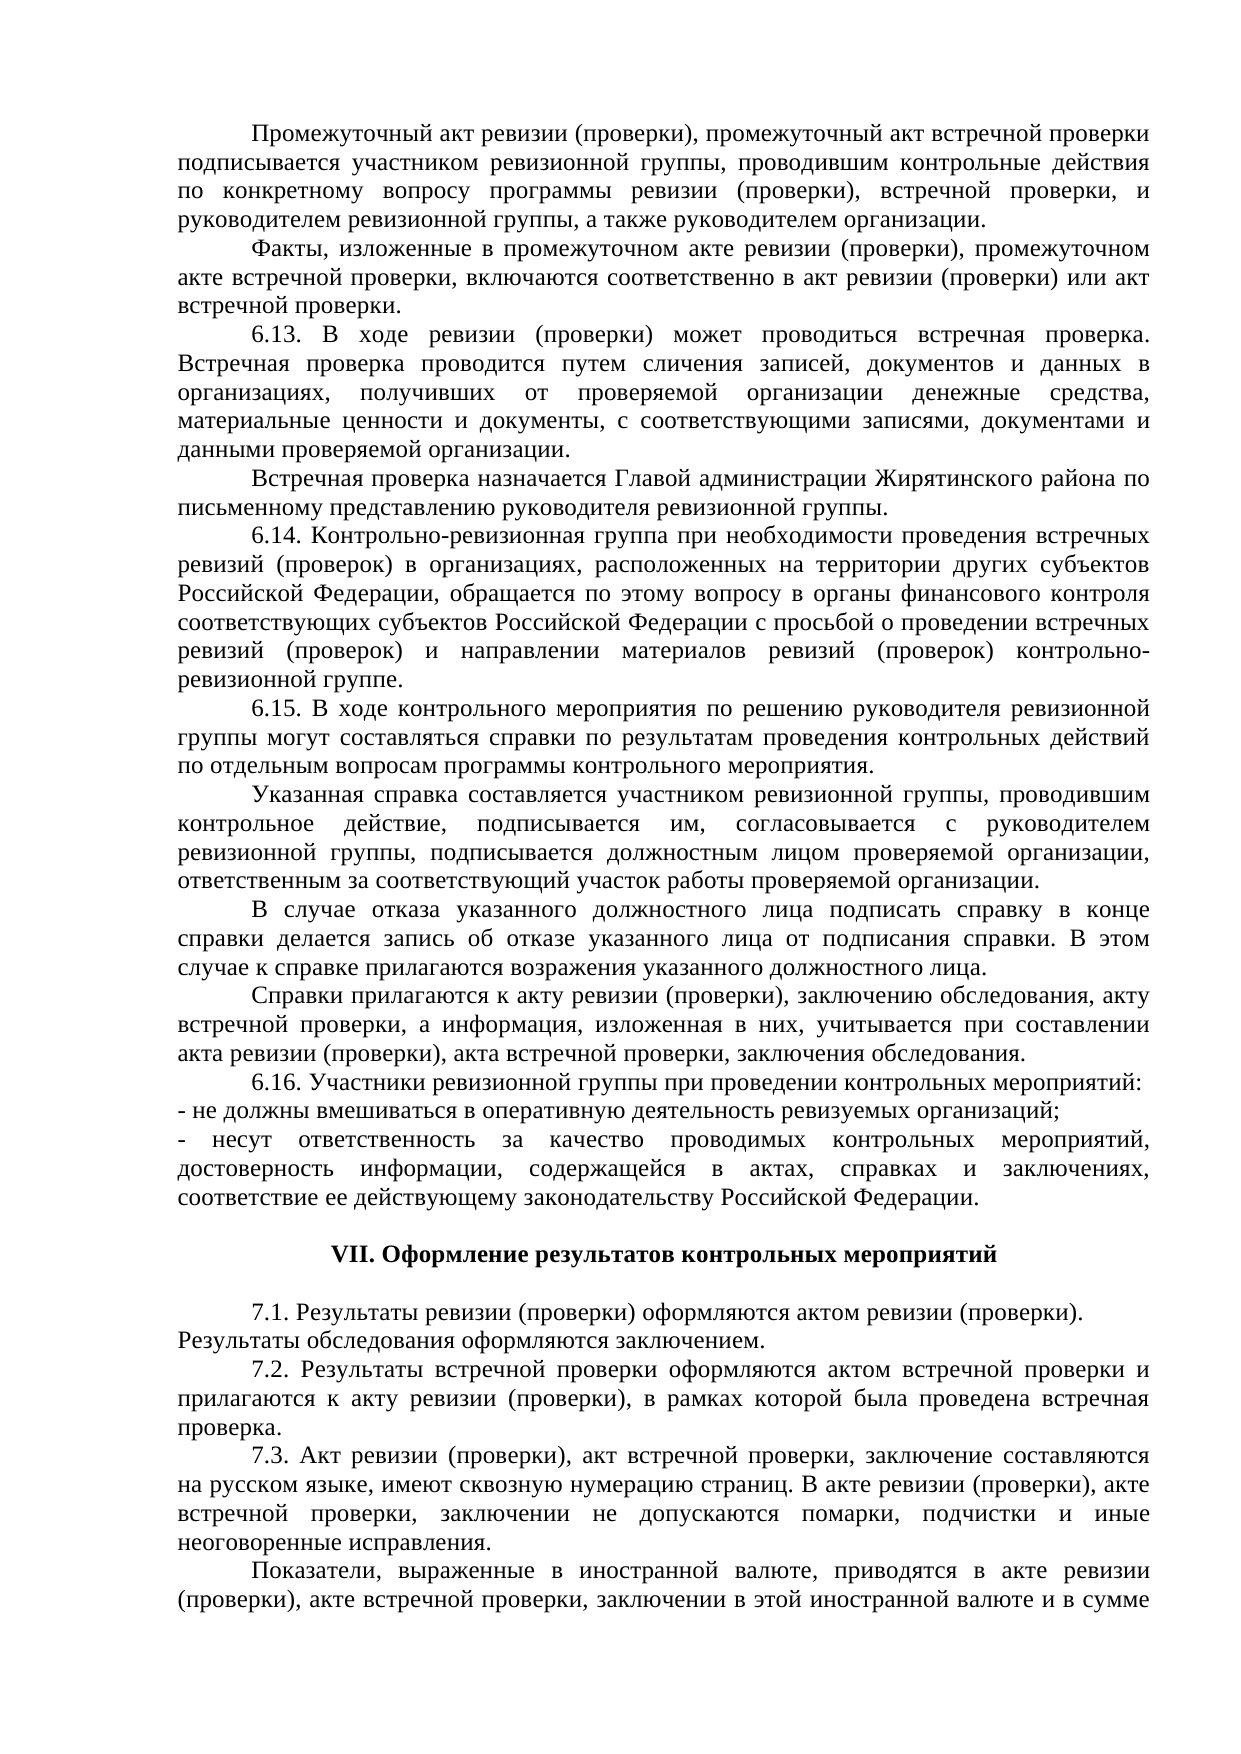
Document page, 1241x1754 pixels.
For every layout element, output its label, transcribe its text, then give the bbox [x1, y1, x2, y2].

text Факты, изложенные в промежуточном акте ревизии (проверки), промежуточном акте встречной проверки, включаются соответственно в акт ревизии (проверки) или акт встречной проверки. [177, 233, 1152, 319]
text VII. Оформление результатов контрольных мероприятий [177, 1239, 1152, 1268]
text В случае отказа указанного должностного лица подписать справку в конце справки делается запись об отказе указанного лица от подписания справки. В этом случае к справке прилагаются возражения указанного должностного лица. [177, 894, 1152, 981]
text Встречная проверка назначается Главой администрации Жирятинского района по письменному представлению руководителя ревизионной группы. [177, 463, 1152, 521]
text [177, 1556, 1152, 1613]
text 7.3. Акт ревизии (проверки), акт встречной проверки, заключение составляются на русском языке, имеют сквозную нумерацию страниц. В акте ревизии (проверки), акте встречной проверки, заключении не допускаются помарки, подчистки и иные неоговоренные исправления. [177, 1441, 1152, 1556]
text - несут ответственность за качество проводимых контрольных мероприятий, достоверность информации, содержащейся в актах, справках и заключениях, соответствие ее действующему законодательству Российской Федерации. [177, 1124, 1152, 1211]
text Промежуточный акт ревизии (проверки), промежуточный акт встречной проверки подписывается участником ревизионной группы, проводившим контрольные действия по конкретному вопросу программы ревизии (проверки), встречной проверки, и руководителем ревизионной группы, а также руководителем организации. [177, 118, 1152, 233]
text 7.1. Результаты ревизии (проверки) оформляются актом ревизии (проверки). [251, 1268, 1152, 1326]
text 6.16. Участники ревизионной группы при проведении контрольных мероприятий: [177, 1067, 1152, 1096]
text 6.14. Контрольно-ревизионная группа при необходимости проведения встречных ревизий (проверок) в организациях, расположенных на территории других субъектов Российской Федерации, обращается по этому вопросу в органы финансового контроля соответствующих субъектов Российской Федерации с просьбой о проведении встречных ревизий (проверок) и направлении материалов ревизий (проверок) контрольно-ревизионной группе. [177, 521, 1152, 693]
text - не должны вмешиваться в оперативную деятельность ревизуемых организаций; [177, 1096, 1152, 1124]
text Результаты обследования оформляются заключением. [177, 1326, 1152, 1354]
text 7.2. Результаты встречной проверки оформляются актом встречной проверки и прилагаются к акту ревизии (проверки), в рамках которой была проведена встречная проверка. [177, 1354, 1152, 1441]
text 6.13. В ходе ревизии (проверки) может проводиться встречная проверка. Встречная проверка проводится путем сличения записей, документов и данных в организациях, получивших от проверяемой организации денежные средства, материальные ценности и документы, с соответствующими записями, документами и данными проверяемой организации. [177, 319, 1152, 463]
text 6.15. В ходе контрольного мероприятия по решению руководителя ревизионной группы могут составляться справки по результатам проведения контрольных действий по отдельным вопросам программы контрольного мероприятия. [177, 693, 1152, 779]
text Указанная справка составляется участником ревизионной группы, проводившим контрольное действие, подписывается им, согласовывается с руководителем ревизионной группы, подписывается должностным лицом проверяемой организации, ответственным за соответствующий участок работы проверяемой организации. [177, 779, 1152, 894]
text Справки прилагаются к акту ревизии (проверки), заключению обследования, акту встречной проверки, а информация, изложенная в них, учитывается при составлении акта ревизии (проверки), акта встречной проверки, заключения обследования. [177, 981, 1152, 1067]
